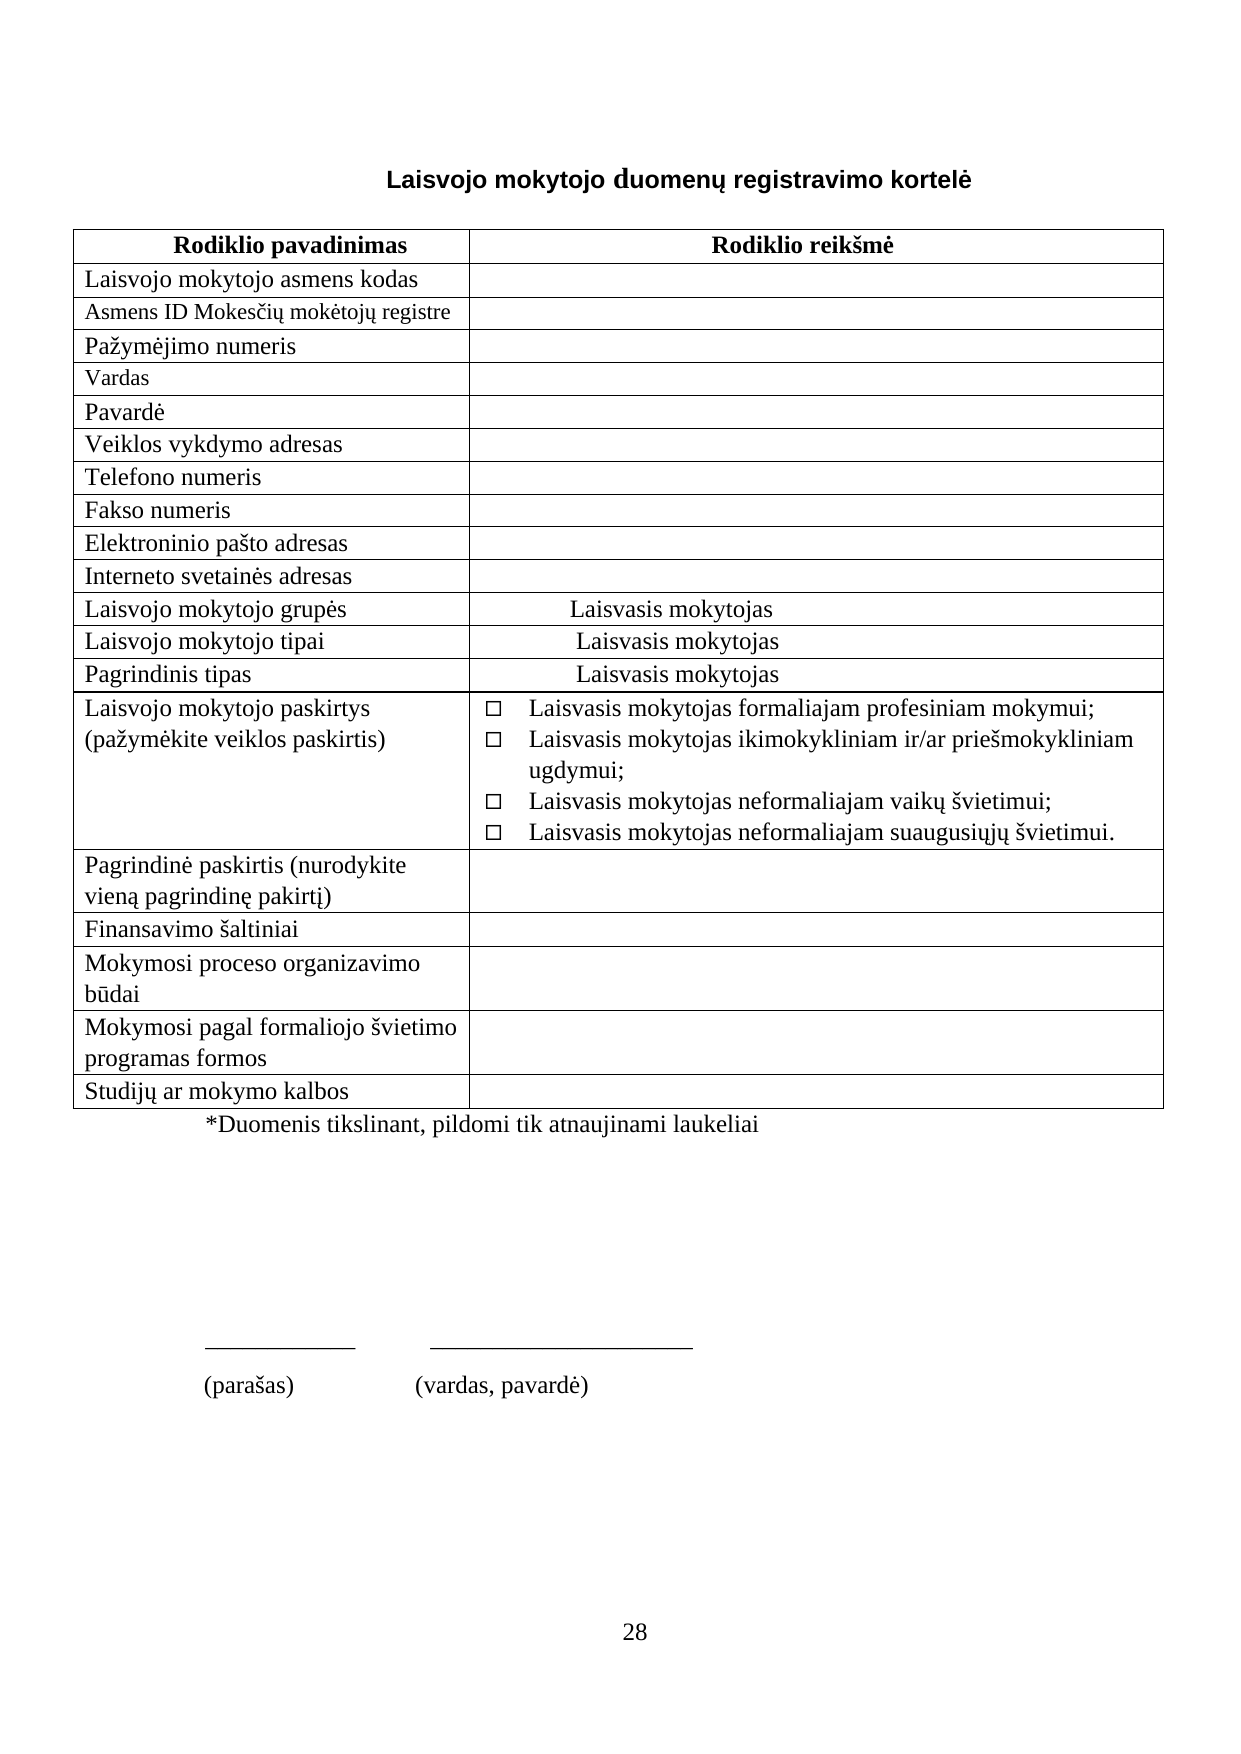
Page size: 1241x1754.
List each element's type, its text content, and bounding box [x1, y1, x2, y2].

table_cell [470, 1011, 1163, 1074]
table_cell Finansavimo šaltiniai [74, 913, 469, 946]
table_cell Laisvasis mokytojas [470, 626, 1163, 657]
table_cell Pagrindinė paskirtis (nurodykite vieną pagrindinę pakirtį) [74, 850, 469, 912]
table_cell [470, 913, 1163, 946]
text *Duomenis tikslinant, pildomi tik atnaujinami laukeliai [205, 1109, 1152, 1138]
table_cell Studijų ar mokymo kalbos [74, 1075, 469, 1108]
table_cell [470, 264, 1163, 297]
table_cell Veiklos vykdymo adresas [74, 429, 469, 461]
subtitle Laisvojo mokytojo duomenų registravimo kortelė [170, 161, 1188, 195]
table_cell Mokymosi pagal formaliojo švietimo programas formos [74, 1011, 469, 1074]
table_cell [470, 330, 1163, 362]
table_cell Interneto svetainės adresas [74, 560, 469, 592]
table_cell [470, 527, 1163, 559]
table_cell [470, 396, 1163, 428]
table_cell [470, 495, 1163, 526]
table_cell Elektroninio pašto adresas [74, 527, 469, 559]
table_cell Pažymėjimo numeris [74, 330, 469, 362]
table_cell Laisvasis mokytojas [470, 593, 1163, 625]
table_cell [470, 1075, 1163, 1108]
table_cell Laisvojo mokytojo grupės [74, 593, 469, 625]
table_cell [470, 560, 1163, 592]
table_cell [470, 947, 1163, 1010]
text ____________ _____________________ [205, 1323, 1152, 1352]
table_header Rodiklio reikšmė [470, 230, 1163, 263]
table_cell Vardas [74, 363, 469, 395]
table_cell Pavardė [74, 396, 469, 428]
table_cell Pagrindinis tipas [74, 659, 469, 691]
text (parašas) (vardas, pavardė) [118, 1371, 1188, 1399]
table_header Rodiklio pavadinimas [74, 230, 469, 263]
table_cell Mokymosi proceso organizavimo būdai [74, 947, 469, 1010]
table_cell Laisvasis mokytojas formaliajam profesiniam mokymui; Laisvasis mokytojas ikimokykliniam ir/ar priešmokykliniam ugdymui; Laisvasis mokytojas neformaliajam vaikų švietimui; Laisvasis mokytojas neformaliajam suaugusiųjų švietimui. [470, 693, 1163, 848]
table_cell Fakso numeris [74, 495, 469, 526]
table_cell Telefono numeris [74, 462, 469, 493]
table_cell Asmens ID Mokesčių mokėtojų registre [74, 298, 469, 329]
table_cell [470, 298, 1163, 329]
table_cell [470, 462, 1163, 493]
table_cell Laisvasis mokytojas [470, 659, 1163, 691]
table_cell [470, 429, 1163, 461]
table_cell [470, 850, 1163, 912]
table_cell Laisvojo mokytojo paskirtys (pažymėkite veiklos paskirtis) [74, 693, 469, 848]
table_cell Laisvojo mokytojo tipai [74, 626, 469, 657]
table_cell Laisvojo mokytojo asmens kodas [74, 264, 469, 297]
table_cell [470, 363, 1163, 395]
